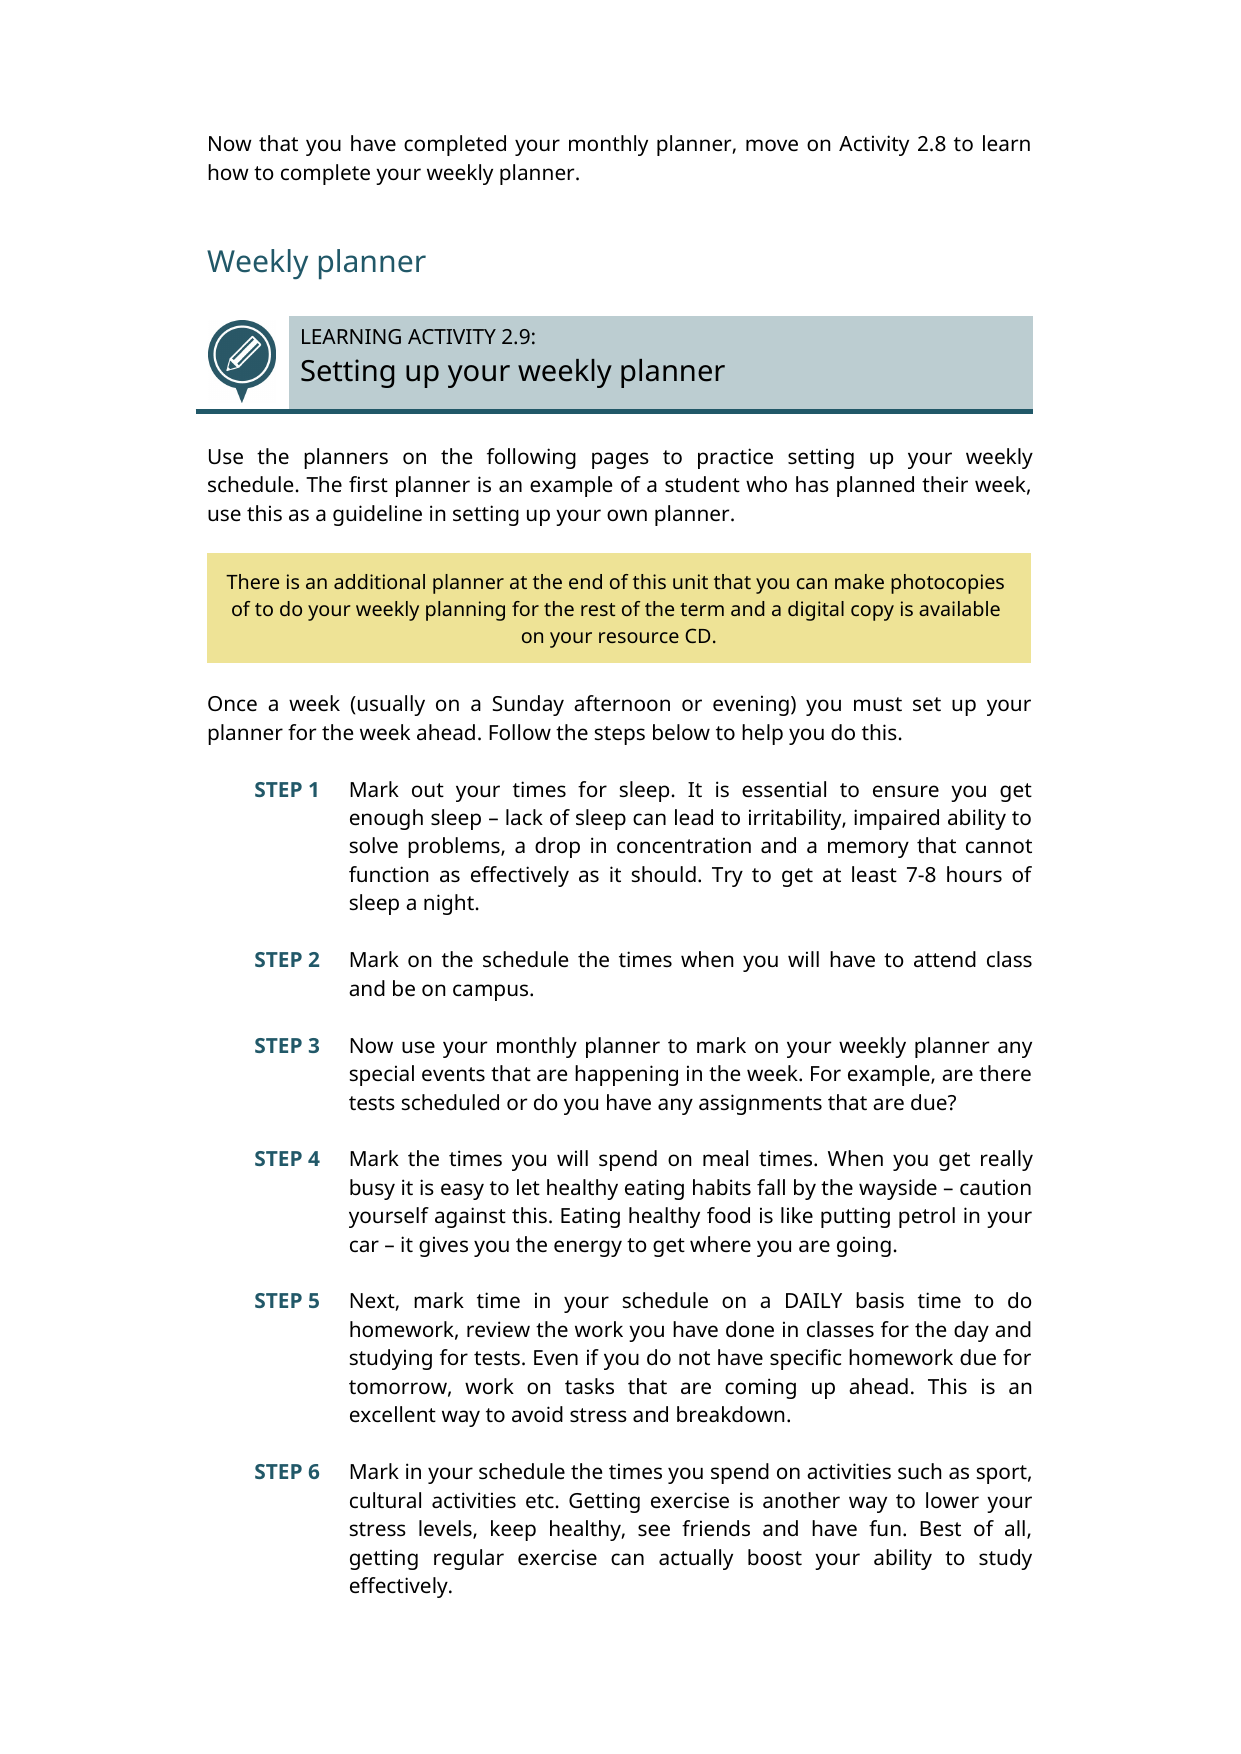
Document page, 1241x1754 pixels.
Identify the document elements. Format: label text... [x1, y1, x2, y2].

table_header [196, 316, 288, 409]
list Mark in your schedule the times you spend on activities such as sport, cultural activities etc. Getting exercise is another way to lower your stress levels, keep healthy, see friends and have fun. Best of all, getting regular exercise can actually boost your ability to study effectively. [254, 1457, 1033, 1599]
text Once a week (usually on a Sunday afternoon or evening) you must set up your planner for the week ahead. Follow the steps below to help you do this. [207, 689, 1033, 746]
list Mark the times you will spend on meal times. When you get really busy it is easy to let healthy eating habits fall by the wayside – caution yourself against this. Eating healthy food is like putting petrol in your car – it gives you the energy to get where you are going. [254, 1144, 1033, 1258]
list Mark on the schedule the times when you will have to attend class and be on campus. [254, 945, 1033, 1002]
list Mark out your times for sleep. It is essential to ensure you get enough sleep – lack of sleep can lead to irritability, impaired ability to solve problems, a drop in concentration and a memory that cannot function as effectively as it should. Try to get at least 7-8 hours of sleep a night. [254, 775, 1033, 917]
picture [208, 320, 276, 403]
subtitle Weekly planner [207, 240, 1033, 281]
text Now that you have completed your monthly planner, move on Activity 2.8 to learn how to complete your weekly planner. [207, 129, 1033, 186]
list Next, mark time in your schedule on a DAILY basis time to do homework, review the work you have done in classes for the day and studying for tests. Even if you do not have specific homework due for tomorrow, work on tasks that are coming up ahead. This is an excellent way to avoid stress and breakdown. [254, 1287, 1033, 1429]
list Now use your monthly planner to mark on your weekly planner any special events that are happening in the week. For example, are there tests scheduled or do you have any assignments that are due? [254, 1031, 1033, 1116]
table_header Learning Activity 2.9: Setting up your weekly planner [289, 316, 1033, 409]
text There is an additional planner at the end of this unit that you can make photocopies of to do your weekly planning for the rest of the term and a digital copy is available on your resource CD. [207, 553, 1031, 663]
text Use the planners on the following pages to practice setting up your weekly schedule. The first planner is an example of a student who has planned their week, use this as a guideline in setting up your own planner. [207, 442, 1033, 527]
